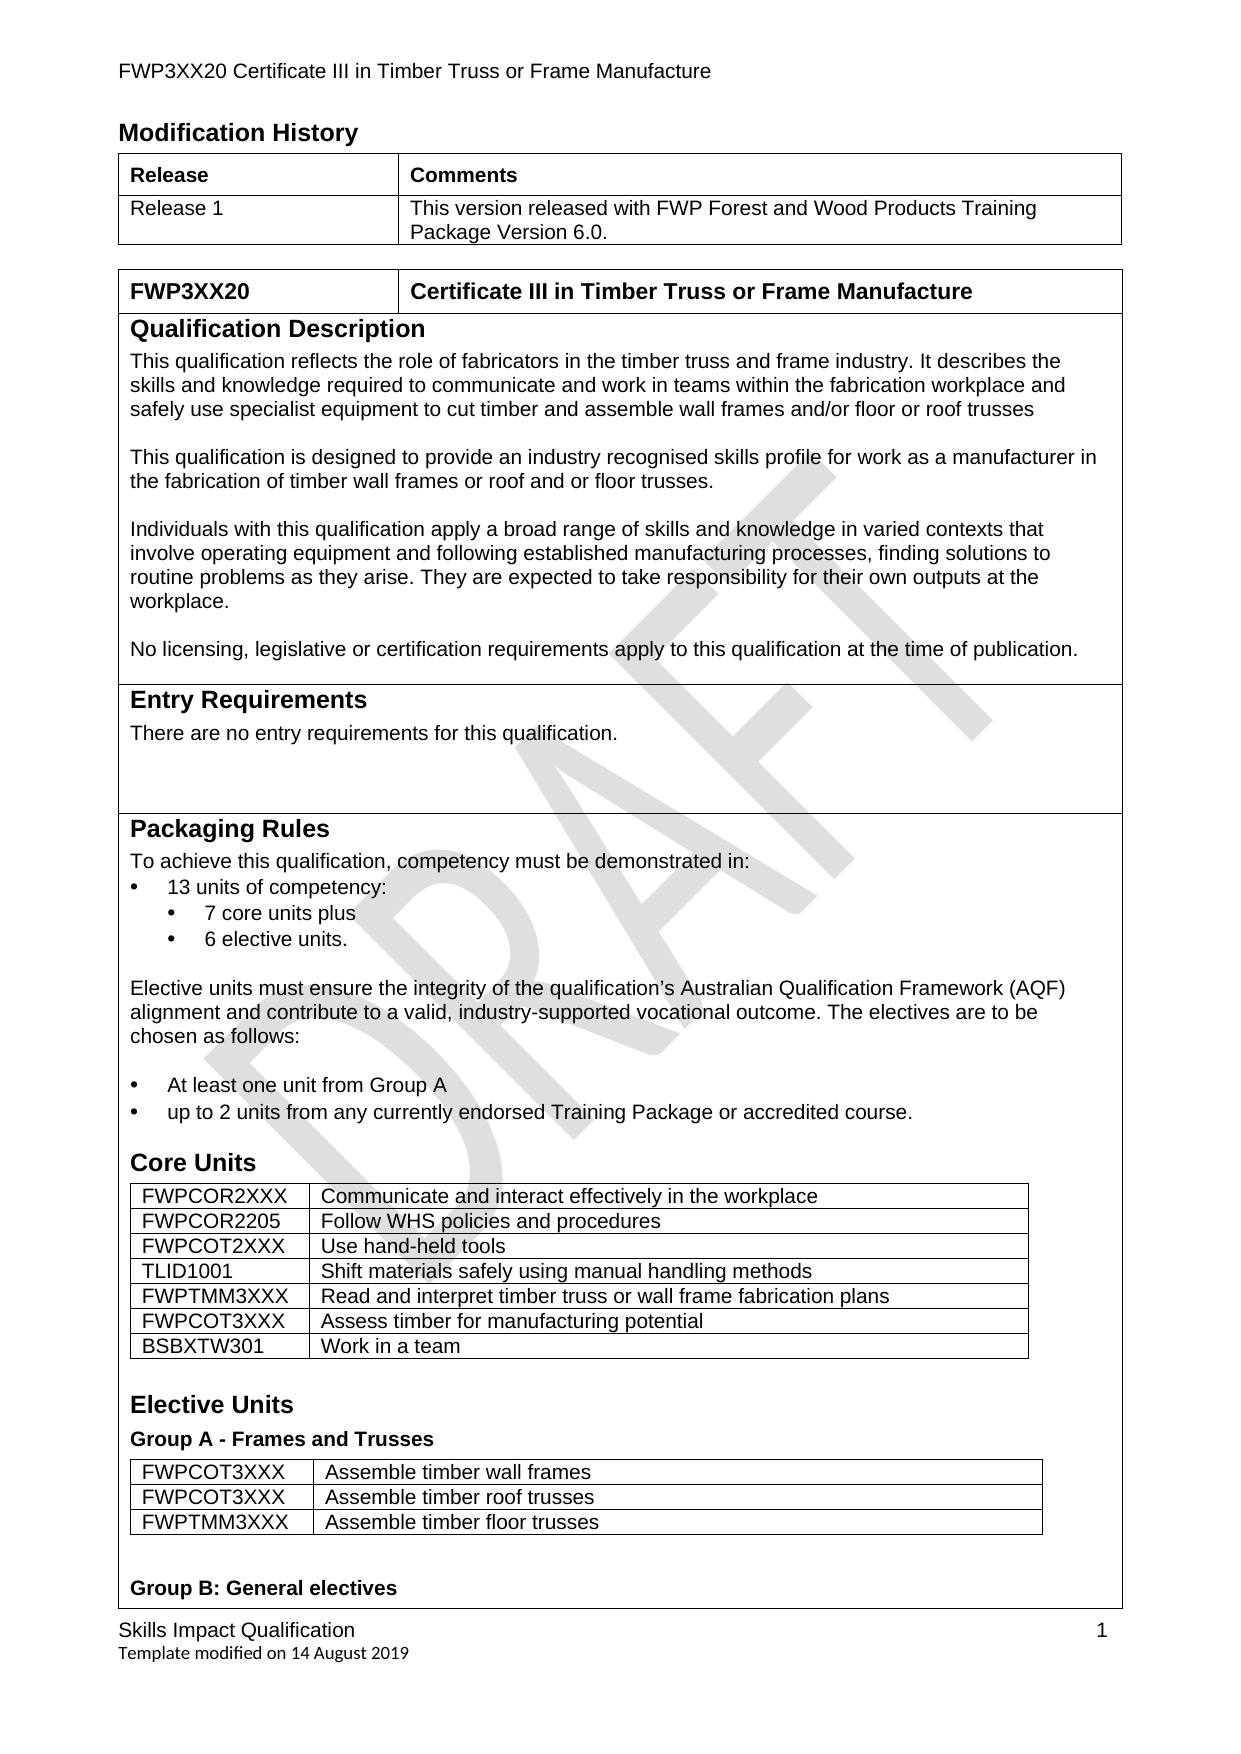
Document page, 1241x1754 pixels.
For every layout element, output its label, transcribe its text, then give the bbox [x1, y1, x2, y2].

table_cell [119, 814, 1122, 1608]
table_header Comments [399, 154, 1121, 195]
table_cell Qualification Description This qualification reflects the role of fabricators in the timber truss and frame industry. It describes the skills and knowledge required to communicate and work in teams within the fabrication workplace and safely use specialist equipment to cut timber and assemble wall frames and/or floor or roof trusses This qualification is designed to provide an industry recognised skills profile for work as a manufacturer in the fabrication of timber wall frames or roof and or floor trusses. Individuals with this qualification apply a broad range of skills and knowledge in varied contexts that involve operating equipment and following established manufacturing processes, finding solutions to routine problems as they arise. They are expected to take responsibility for their own outputs at the workplace. No licensing, legislative or certification requirements apply to this qualification at the time of publication. [119, 314, 1122, 684]
table_cell Release 1 [119, 196, 398, 244]
table_header FWP3Xx20 [119, 270, 398, 313]
table_header Release [119, 154, 398, 195]
table_header Certificate III in Timber Truss or Frame Manufacture [399, 270, 1122, 313]
table_cell This version released with FWP Forest and Wood Products Training Package Version 6.0. [399, 196, 1121, 244]
subtitle Modification History [118, 118, 1122, 147]
table_cell Entry Requirements There are no entry requirements for this qualification. [119, 685, 1122, 813]
